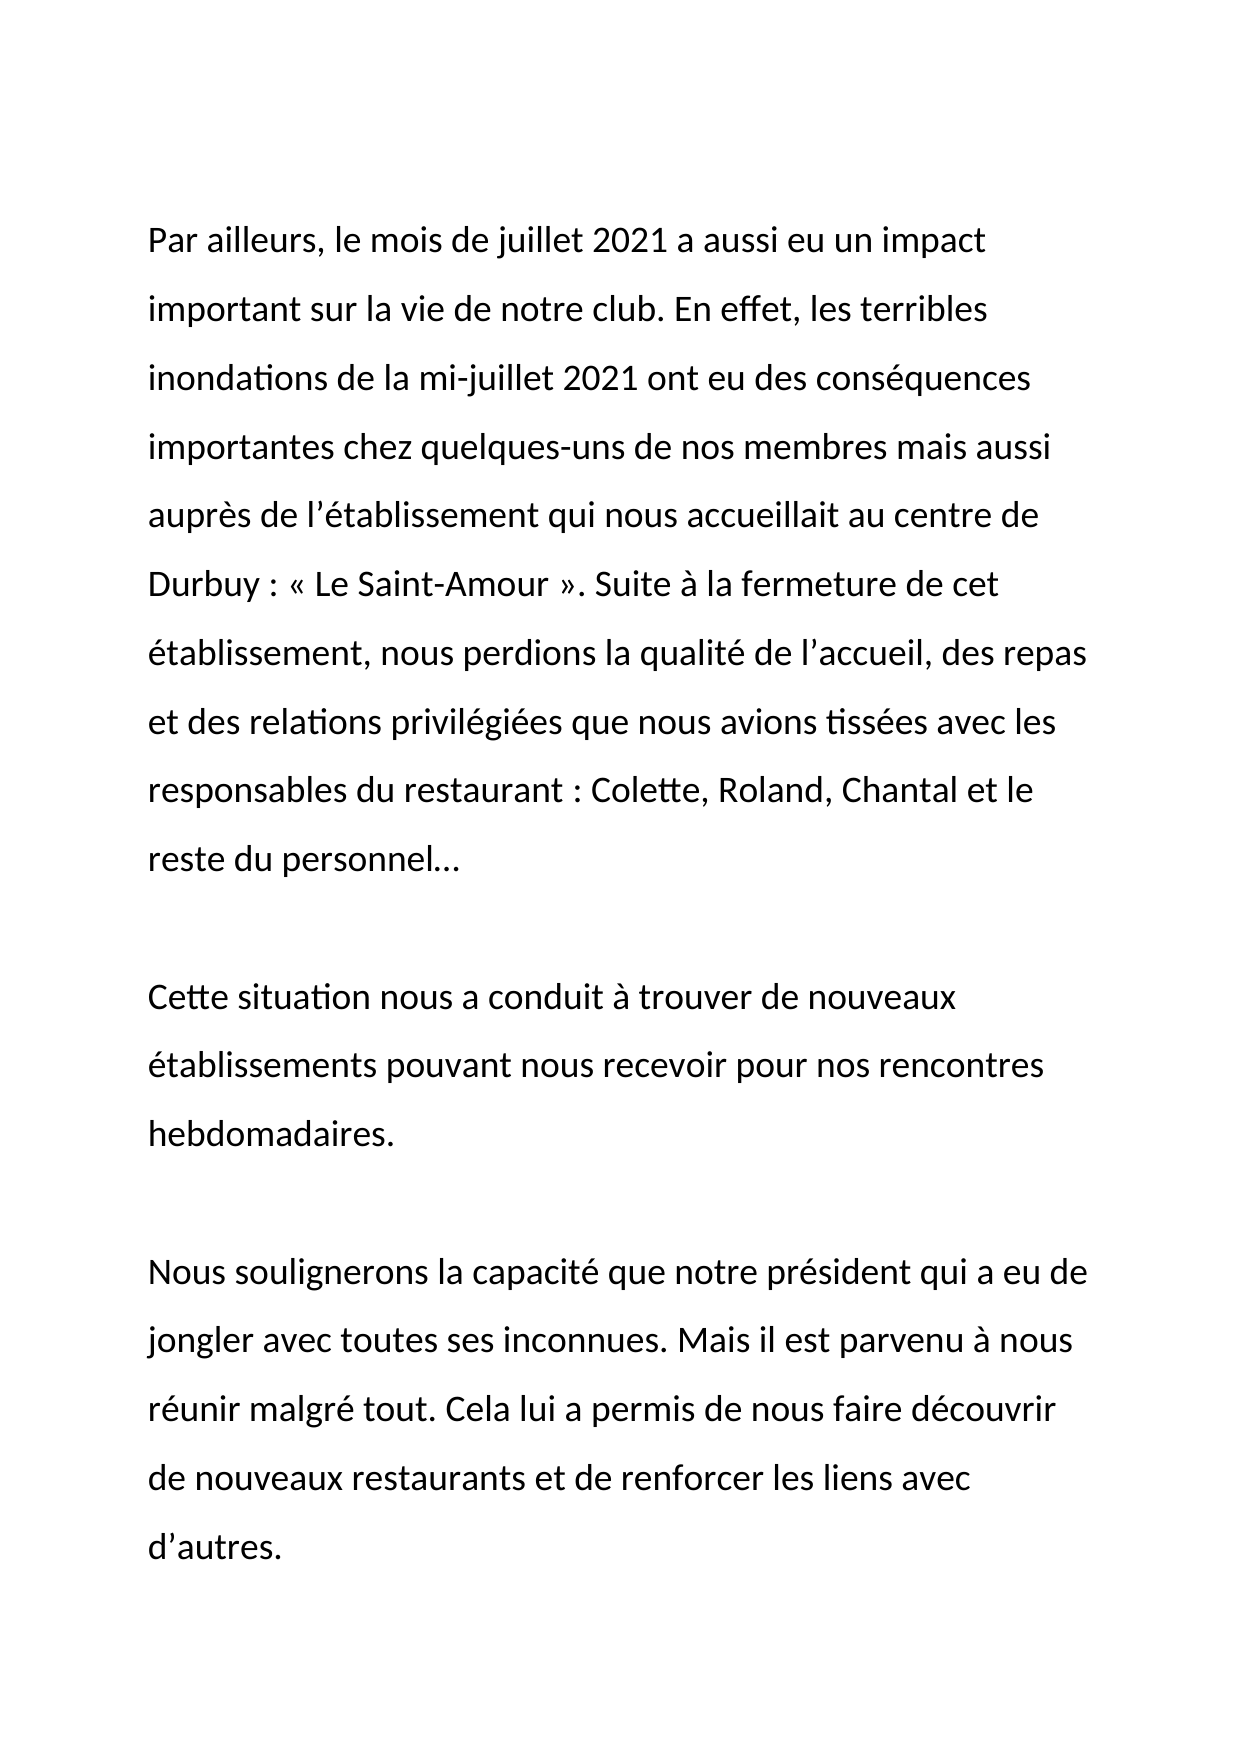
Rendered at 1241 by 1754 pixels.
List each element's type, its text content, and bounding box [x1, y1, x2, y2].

text Cette situation nous a conduit à trouver de nouveaux établissements pouvant nous recevoir pour nos rencontres hebdomadaires. [148, 973, 1093, 1156]
text Nous soulignerons la capacité que notre président qui a eu de jongler avec toutes ses inconnues. Mais il est parvenu à nous réunir malgré tout. Cela lui a permis de nous faire découvrir de nouveaux restaurants et de renforcer les liens avec d’autres. [148, 1248, 1093, 1568]
text Par ailleurs, le mois de juillet 2021 a aussi eu un impact important sur la vie de notre club. En effet, les terribles inondations de la mi-juillet 2021 ont eu des conséquences importantes chez quelques-uns de nos membres mais aussi auprès de l’établissement qui nous accueillait au centre de Durbuy : « Le Saint-Amour ». Suite à la fermeture de cet établissement, nous perdions la qualité de l’accueil, des repas et des relations privilégiées que nous avions tissées avec les responsables du restaurant : Colette, Roland, Chantal et le reste du personnel… [148, 216, 1093, 881]
